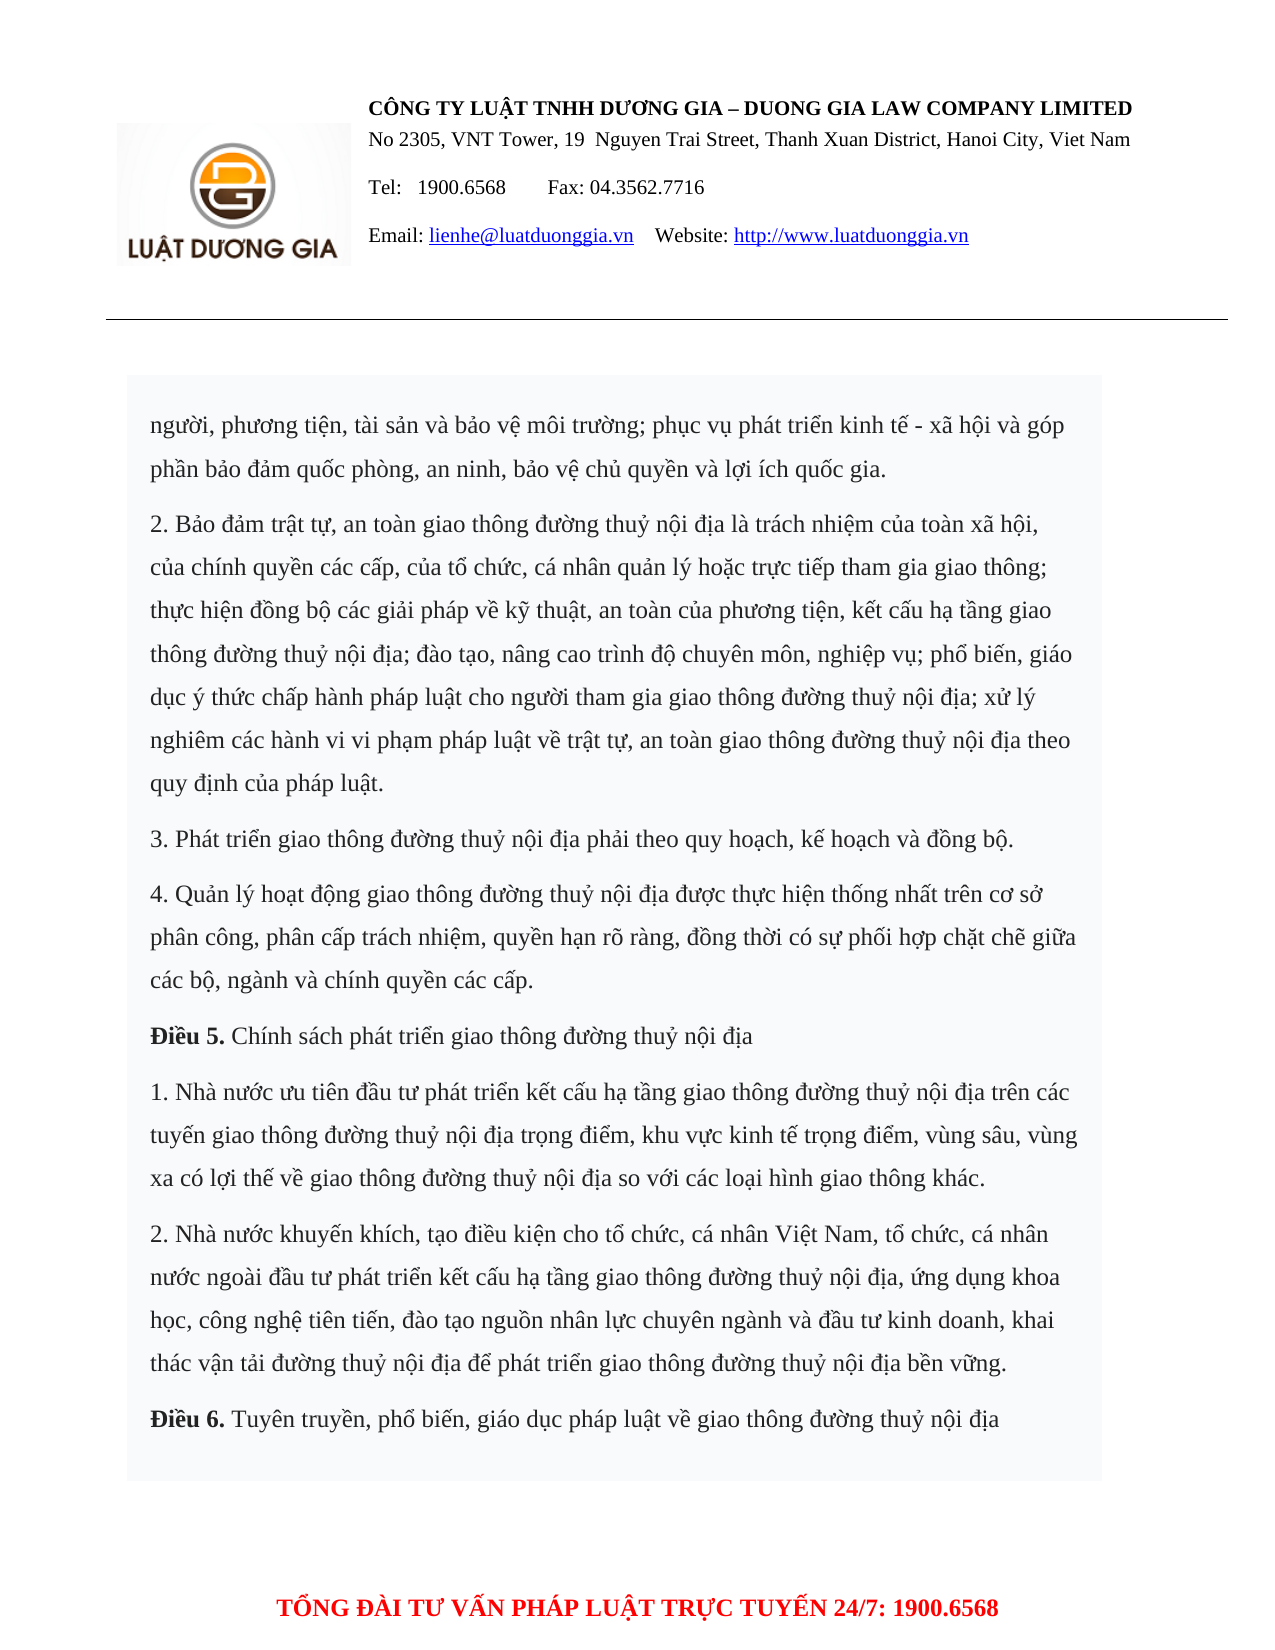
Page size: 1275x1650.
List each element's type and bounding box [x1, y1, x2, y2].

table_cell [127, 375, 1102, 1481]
picture [116, 123, 352, 266]
